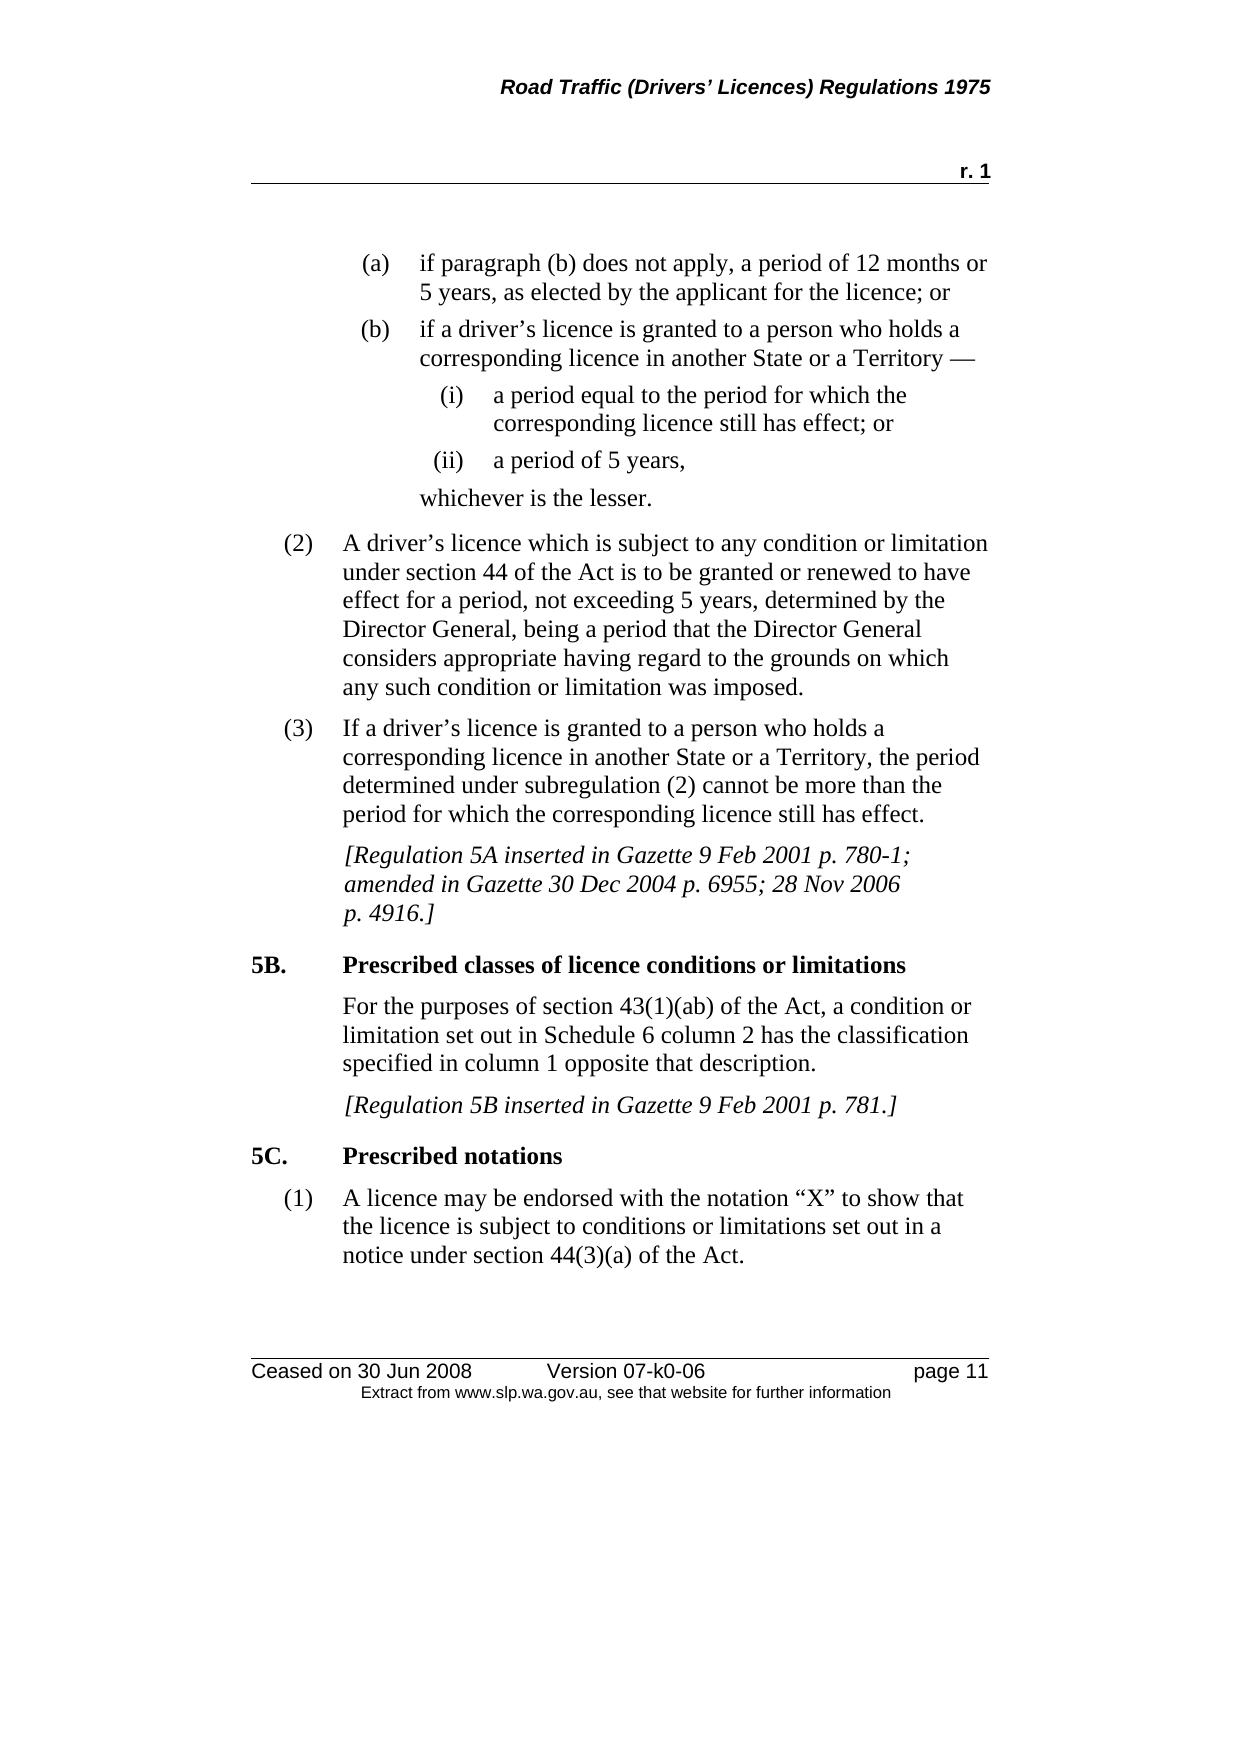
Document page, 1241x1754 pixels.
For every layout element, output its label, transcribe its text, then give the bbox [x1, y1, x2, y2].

text For the purposes of section 43(1)(ab) of the Act, a condition or limitation set out in Schedule 6 column 2 has the classification specified in column 1 opposite that description. [251, 991, 989, 1077]
subtitle 5C. Prescribed notations [251, 1141, 989, 1170]
subtitle 5B. Prescribed classes of licence conditions or limitations [251, 950, 989, 978]
text (2) A driver’s licence which is subject to any condition or limitation under section 44 of the Act is to be granted or renewed to have effect for a period, not exceeding 5 years, determined by the Director General, being a period that the Director General considers appropriate having regard to the grounds on which any such condition or limitation was imposed. [251, 528, 989, 701]
text whichever is the lesser. [251, 483, 989, 511]
text (i) a period equal to the period for which the corresponding licence still has effect; or [251, 380, 989, 437]
text (ii) a period of 5 years, [251, 446, 989, 474]
text (b) if a driver’s licence is granted to a person who holds a corresponding licence in another State or a Territory — [251, 314, 989, 371]
text [Regulation 5B inserted in Gazette 9 Feb 2001 p. 781.] [251, 1090, 989, 1118]
text [Regulation 5A inserted in Gazette 9 Feb 2001 p. 780-1; amended in Gazette 30 Dec 2004 p. 6955; 28 Nov 2006 p. 4916.] [251, 841, 989, 927]
text (1) A licence may be endorsed with the notation “X” to show that the licence is subject to conditions or limitations set out in a notice under section 44(3)(a) of the Act. [251, 1183, 989, 1269]
text (3) If a driver’s licence is granted to a person who holds a corresponding licence in another State or a Territory, the period determined under subregulation (2) cannot be more than the period for which the corresponding licence still has effect. [251, 713, 989, 828]
text (a) if paragraph (b) does not apply, a period of 12 months or 5 years, as elected by the applicant for the licence; or [251, 248, 989, 306]
